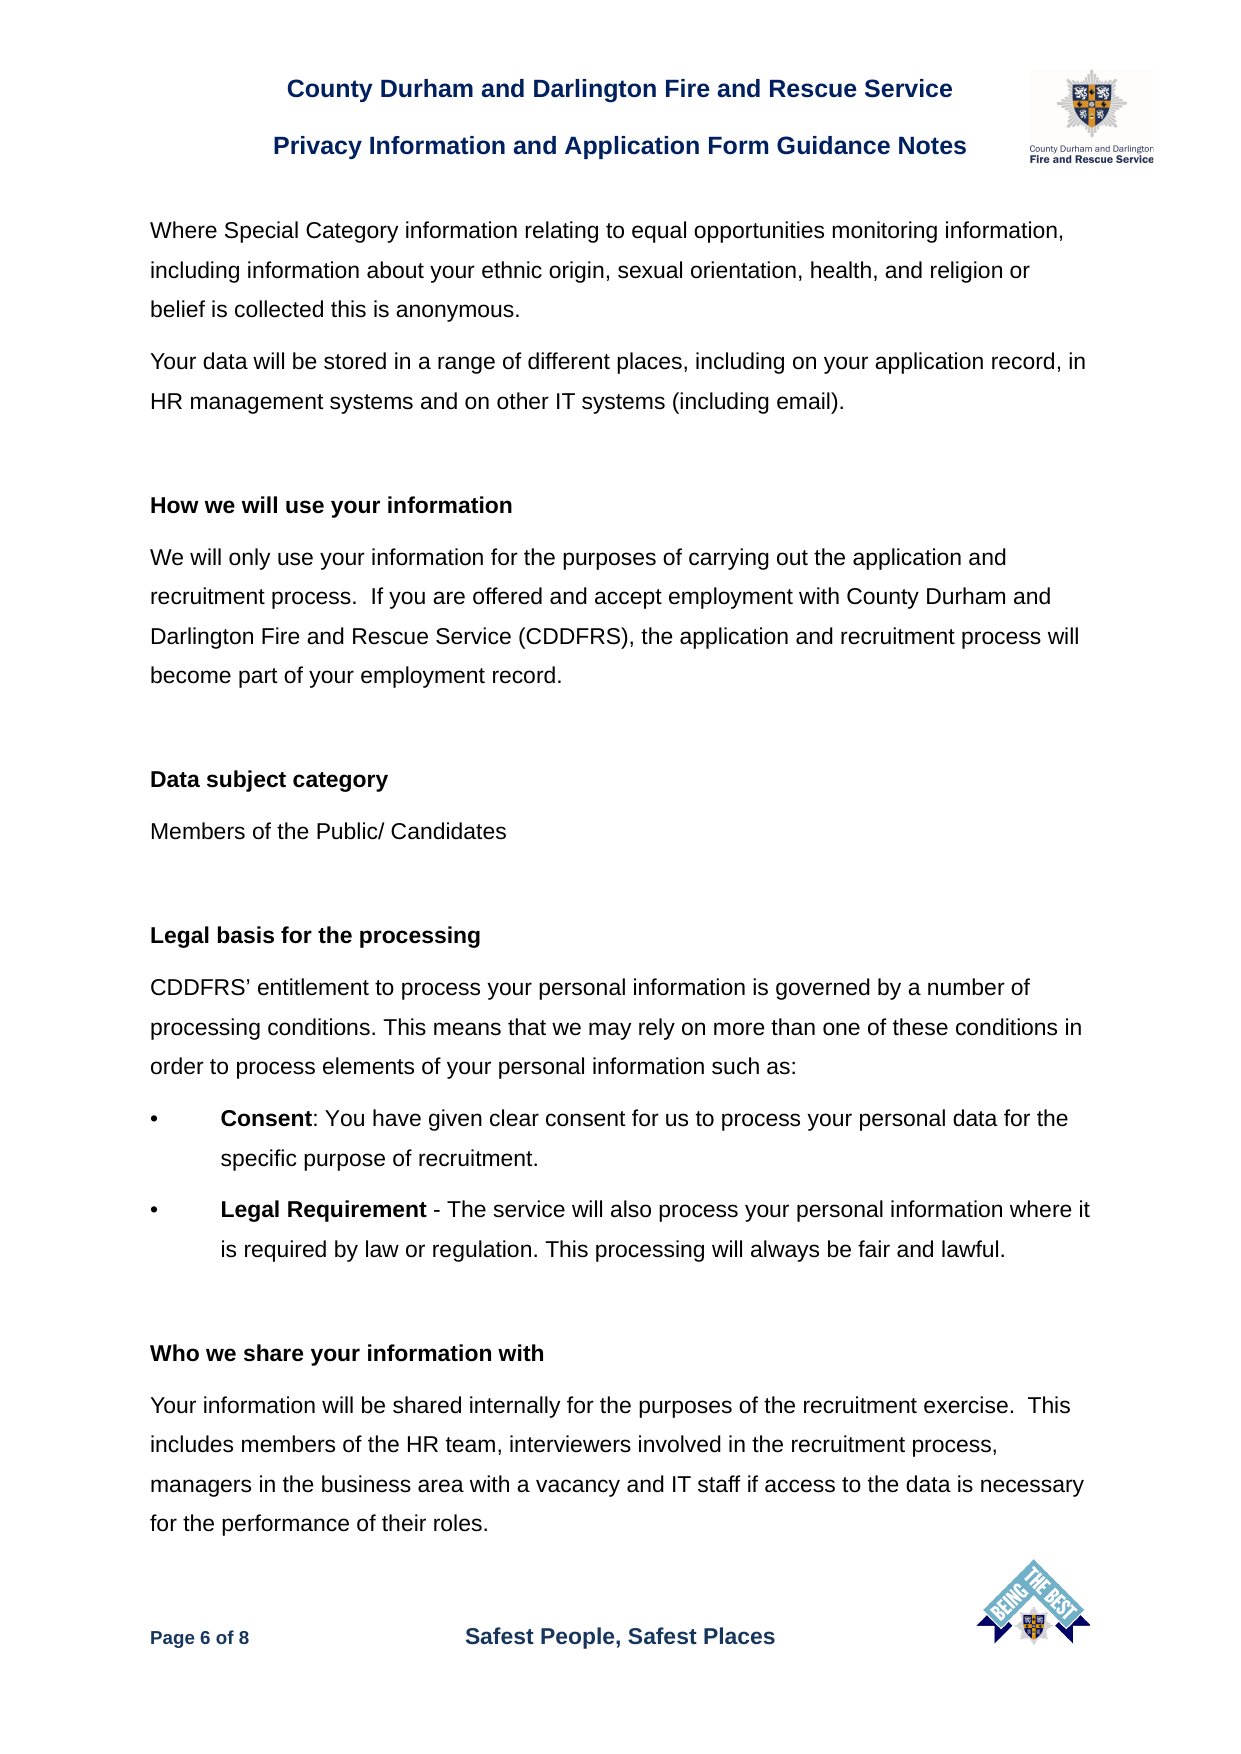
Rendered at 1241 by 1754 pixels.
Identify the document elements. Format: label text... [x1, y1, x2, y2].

text Members of the Public/ Candidates [150, 818, 1090, 844]
text Legal basis for the processing [150, 922, 1090, 948]
text We will only use your information for the purposes of carrying out the application and recruitment process. If you are offered and accept employment with County Durham and Darlington Fire and Rescue Service (CDDFRS), the application and recruitment process will become part of your employment record. [150, 544, 1090, 688]
text • Legal Requirement - The service will also process your personal information where it is required by law or regulation. This processing will always be fair and lawful. [150, 1196, 1090, 1262]
picture [976, 1559, 1091, 1645]
text • Consent: You have given clear consent for us to process your personal data for the specific purpose of recruitment. [150, 1105, 1090, 1171]
text Data subject category [150, 766, 1090, 792]
picture [1030, 69, 1154, 163]
text How we will use your information [150, 492, 1090, 518]
text Your information will be shared internally for the purposes of the recruitment exercise. This includes members of the HR team, interviewers involved in the recruitment process, managers in the business area with a vacancy and IT staff if access to the data is necessary for the performance of their roles. [150, 1392, 1090, 1537]
text Who we share your information with [150, 1340, 1090, 1366]
text Your data will be stored in a range of different places, including on your application record, in HR management systems and on other IT systems (including email). [150, 348, 1090, 414]
text Where Special Category information relating to equal opportunities monitoring information, including information about your ethnic origin, sexual orientation, health, and religion or belief is collected this is anonymous. [150, 217, 1090, 323]
text CDDFRS’ entitlement to process your personal information is governed by a number of processing conditions. This means that we may rely on more than one of these conditions in order to process elements of your personal information such as: [150, 974, 1090, 1079]
